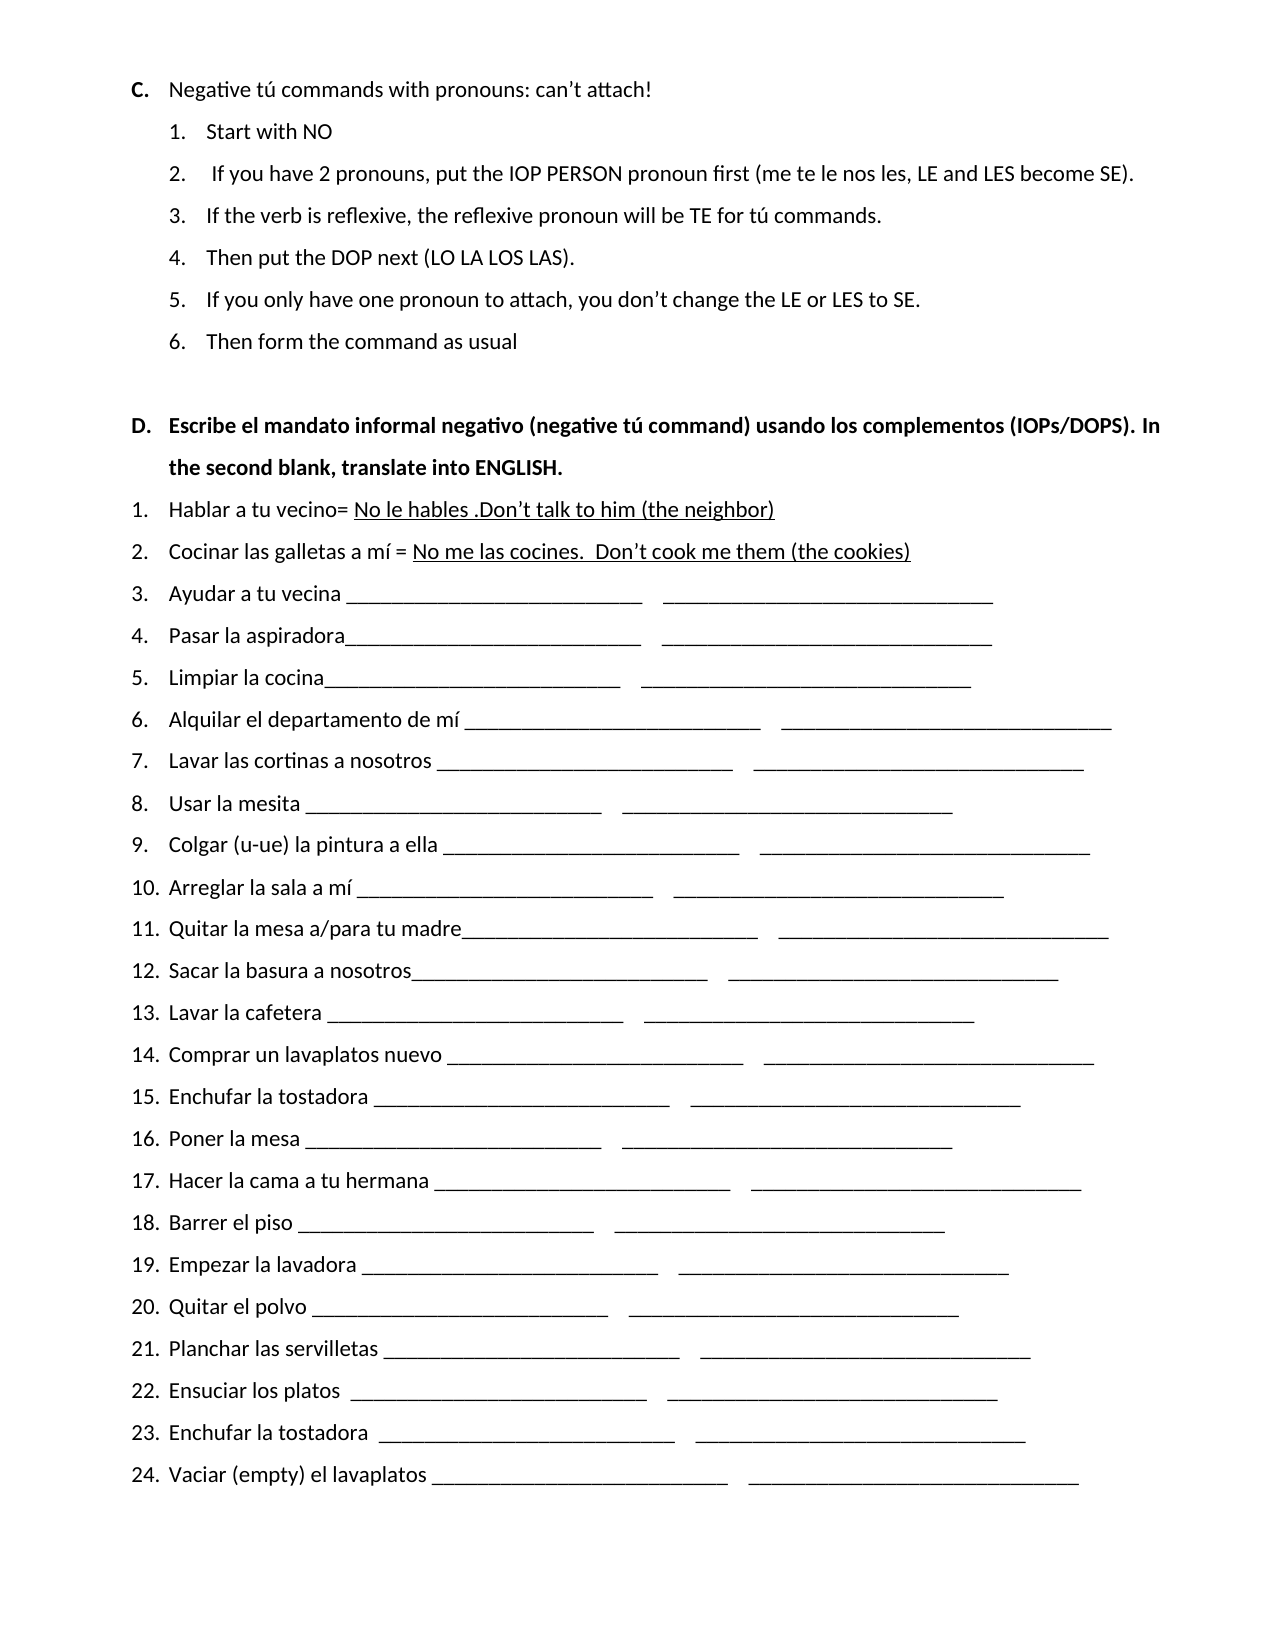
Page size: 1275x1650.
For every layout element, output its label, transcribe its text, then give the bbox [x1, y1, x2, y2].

list Vaciar (empty) el lavaplatos __________________________ _____________________________ [131, 1460, 1181, 1488]
list Barrer el piso __________________________ _____________________________ [131, 1208, 1181, 1236]
list Ensuciar los platos __________________________ _____________________________ [131, 1376, 1181, 1404]
list Hablar a tu vecino= No le hables .Don’t talk to him (the neighbor) [131, 495, 1181, 523]
list Lavar las cortinas a nosotros __________________________ _____________________________ [131, 747, 1181, 775]
list Quitar el polvo __________________________ _____________________________ [131, 1292, 1181, 1320]
list Cocinar las galletas a mí = No me las cocines. Don’t cook me them (the cookies) [131, 537, 1181, 565]
list Ayudar a tu vecina __________________________ _____________________________ [131, 579, 1181, 607]
list If you only have one pronoun to attach, you don’t change the LE or LES to SE. [169, 285, 1181, 313]
list Pasar la aspiradora__________________________ _____________________________ [131, 621, 1181, 649]
list Empezar la lavadora __________________________ _____________________________ [131, 1250, 1181, 1278]
list Planchar las servilletas __________________________ _____________________________ [131, 1334, 1181, 1362]
list Alquilar el departamento de mí __________________________ _____________________________ [131, 705, 1181, 733]
list Arreglar la sala a mí __________________________ _____________________________ [131, 873, 1181, 901]
list Negative tú commands with pronouns: can’t attach! [131, 75, 1181, 103]
list Start with NO [169, 117, 1181, 145]
list Comprar un lavaplatos nuevo __________________________ _____________________________ [131, 1041, 1181, 1068]
list Sacar la basura a nosotros__________________________ _____________________________ [131, 957, 1181, 984]
list Hacer la cama a tu hermana __________________________ _____________________________ [131, 1166, 1181, 1194]
list If you have 2 pronouns, put the IOP PERSON pronoun first (me te le nos les, LE and LES become SE). [169, 159, 1181, 187]
list Quitar la mesa a/para tu madre__________________________ _____________________________ [131, 914, 1181, 943]
list Usar la mesita __________________________ _____________________________ [131, 789, 1181, 817]
list Lavar la cafetera __________________________ _____________________________ [131, 998, 1181, 1027]
list If the verb is reflexive, the reflexive pronoun will be TE for tú commands. [169, 201, 1181, 229]
list Limpiar la cocina__________________________ _____________________________ [131, 663, 1181, 691]
list Colgar (u-ue) la pintura a ella __________________________ _____________________________ [131, 831, 1181, 859]
list Poner la mesa __________________________ _____________________________ [131, 1124, 1181, 1152]
list Enchufar la tostadora __________________________ _____________________________ [131, 1418, 1181, 1446]
list Then put the DOP next (LO LA LOS LAS). [169, 243, 1181, 271]
list Then form the command as usual [169, 327, 1181, 355]
list Enchufar la tostadora __________________________ _____________________________ [131, 1082, 1181, 1111]
list Escribe el mandato informal negativo (negative tú command) usando los complementos (IOPs/DOPS). In the second blank, translate into ENGLISH. [131, 411, 1181, 481]
